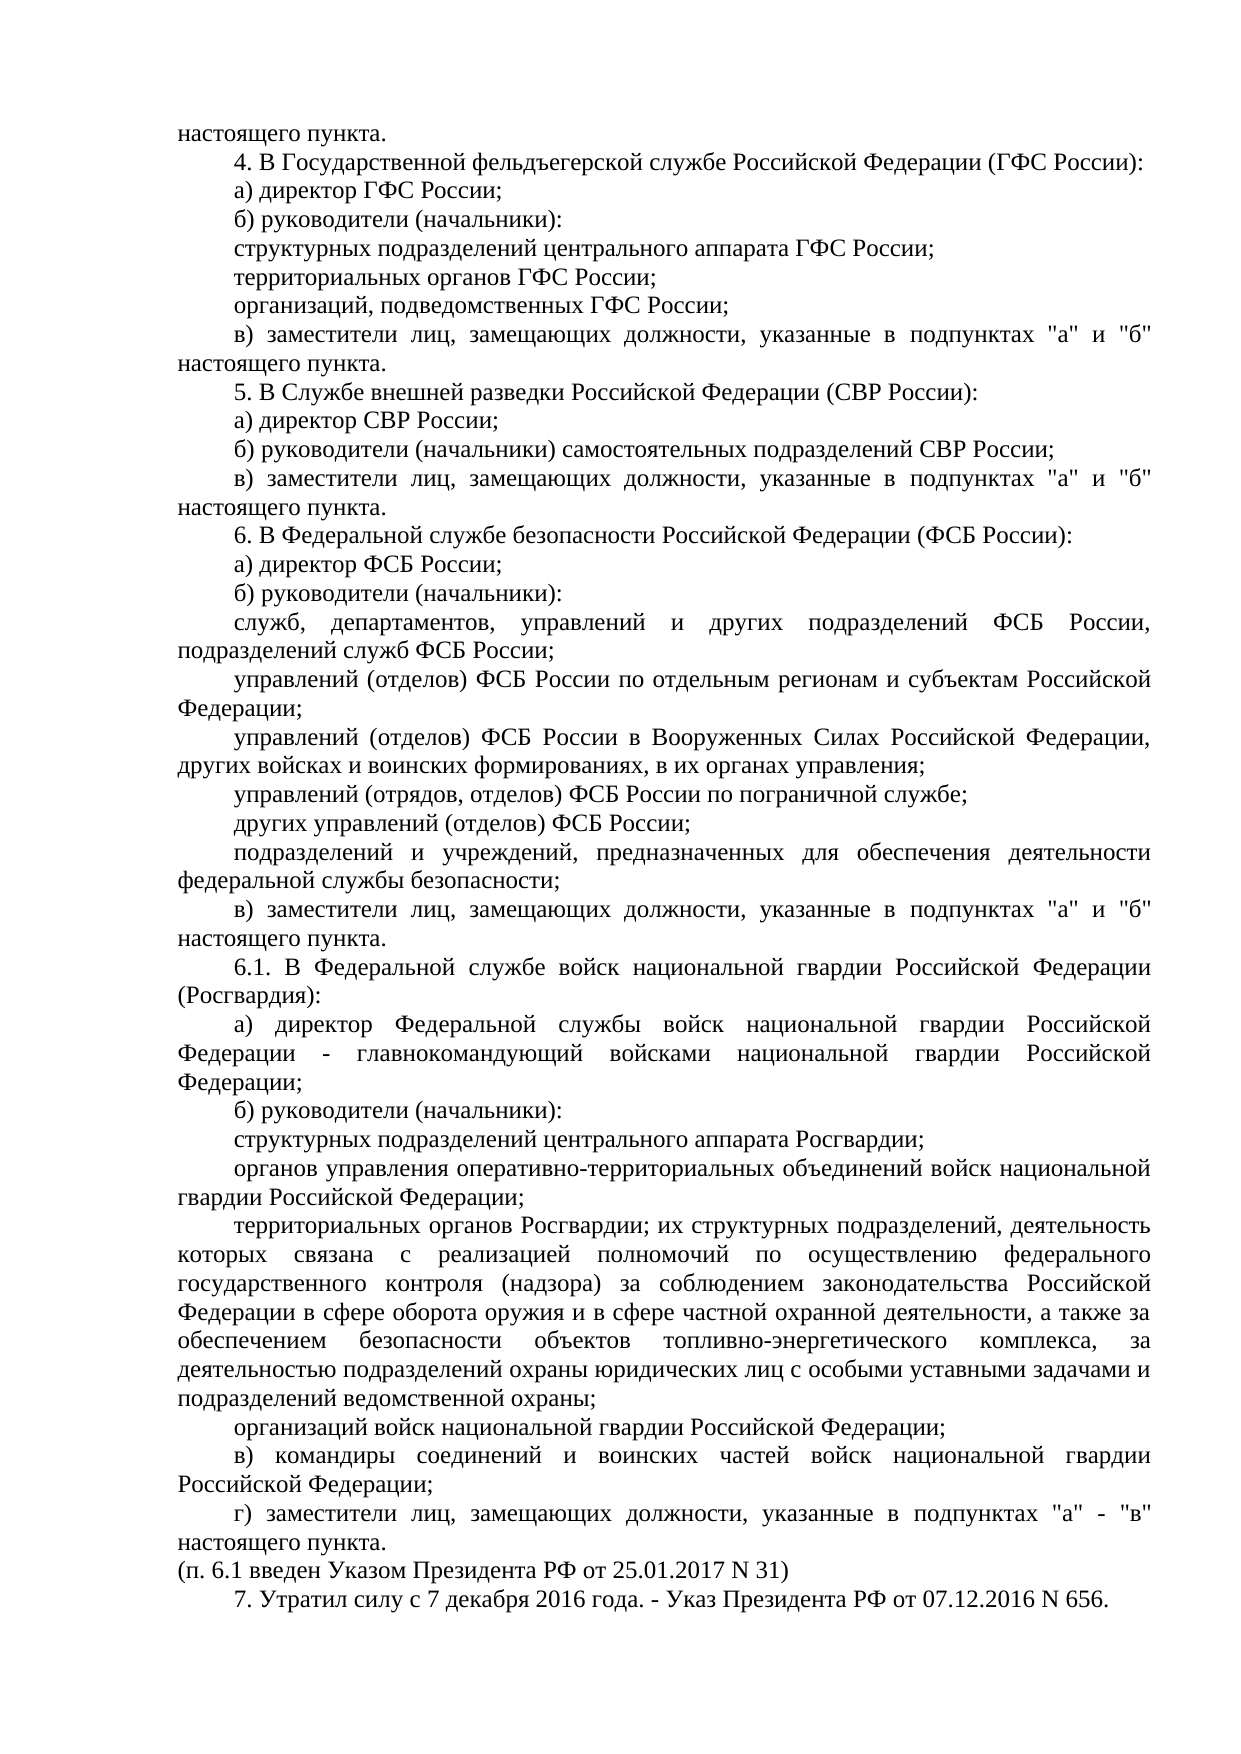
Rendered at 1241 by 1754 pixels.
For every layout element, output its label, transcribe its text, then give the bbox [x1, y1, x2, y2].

text служб, департаментов, управлений и других подразделений ФСБ России, подразделений служб ФСБ России; [177, 607, 1152, 664]
text организаций, подведомственных ГФС России; [177, 291, 1152, 319]
text управлений (отделов) ФСБ России в Вооруженных Силах Российской Федерации, других войсках и воинских формированиях, в их органах управления; [177, 722, 1152, 779]
text в) заместители лиц, замещающих должности, указанные в подпунктах "а" и "б" настоящего пункта. [177, 894, 1152, 952]
text а) директор ГФС России; [177, 176, 1152, 204]
text а) директор ФСБ России; [177, 549, 1152, 578]
text территориальных органов Росгвардии; их структурных подразделений, деятельность которых связана с реализацией полномочий по осуществлению федерального государственного контроля (надзора) за соблюдением законодательства Российской Федерации в сфере оборота оружия и в сфере частной охранной деятельности, а также за обеспечением безопасности объектов топливно-энергетического комплекса, за деятельностью подразделений охраны юридических лиц с особыми уставными задачами и подразделений ведомственной охраны; [177, 1211, 1152, 1412]
text б) руководители (начальники): [177, 1096, 1152, 1124]
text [177, 118, 1152, 147]
text 6. В Федеральной службе безопасности Российской Федерации (ФСБ России): [177, 521, 1152, 549]
text в) заместители лиц, замещающих должности, указанные в подпунктах "а" и "б" настоящего пункта. [177, 319, 1152, 377]
text в) командиры соединений и воинских частей войск национальной гвардии Российской Федерации; [177, 1441, 1152, 1498]
text структурных подразделений центрального аппарата Росгвардии; [177, 1124, 1152, 1153]
text управлений (отделов) ФСБ России по отдельным регионам и субъектам Российской Федерации; [177, 664, 1152, 722]
text 5. В Службе внешней разведки Российской Федерации (СВР России): [177, 377, 1152, 406]
text других управлений (отделов) ФСБ России; [177, 808, 1152, 837]
text (п. 6.1 введен Указом Президента РФ от 25.01.2017 N 31) [177, 1556, 1152, 1584]
text 4. В Государственной фельдъегерской службе Российской Федерации (ГФС России): [177, 147, 1152, 176]
text подразделений и учреждений, предназначенных для обеспечения деятельности федеральной службы безопасности; [177, 837, 1152, 894]
text 7. Утратил силу с 7 декабря 2016 года. - Указ Президента РФ от 07.12.2016 N 656. [177, 1584, 1152, 1613]
text г) заместители лиц, замещающих должности, указанные в подпунктах "а" - "в" настоящего пункта. [177, 1498, 1152, 1556]
text б) руководители (начальники) самостоятельных подразделений СВР России; [177, 434, 1152, 463]
text органов управления оперативно-территориальных объединений войск национальной гвардии Российской Федерации; [177, 1153, 1152, 1211]
text организаций войск национальной гвардии Российской Федерации; [177, 1412, 1152, 1441]
text территориальных органов ГФС России; [177, 262, 1152, 291]
text б) руководители (начальники): [177, 204, 1152, 233]
text структурных подразделений центрального аппарата ГФС России; [177, 233, 1152, 262]
text а) директор СВР России; [177, 406, 1152, 434]
text 6.1. В Федеральной службе войск национальной гвардии Российской Федерации (Росгвардия): [177, 952, 1152, 1009]
text управлений (отрядов, отделов) ФСБ России по пограничной службе; [177, 779, 1152, 808]
text в) заместители лиц, замещающих должности, указанные в подпунктах "а" и "б" настоящего пункта. [177, 463, 1152, 521]
text а) директор Федеральной службы войск национальной гвардии Российской Федерации - главнокомандующий войсками национальной гвардии Российской Федерации; [177, 1009, 1152, 1096]
text б) руководители (начальники): [177, 578, 1152, 607]
